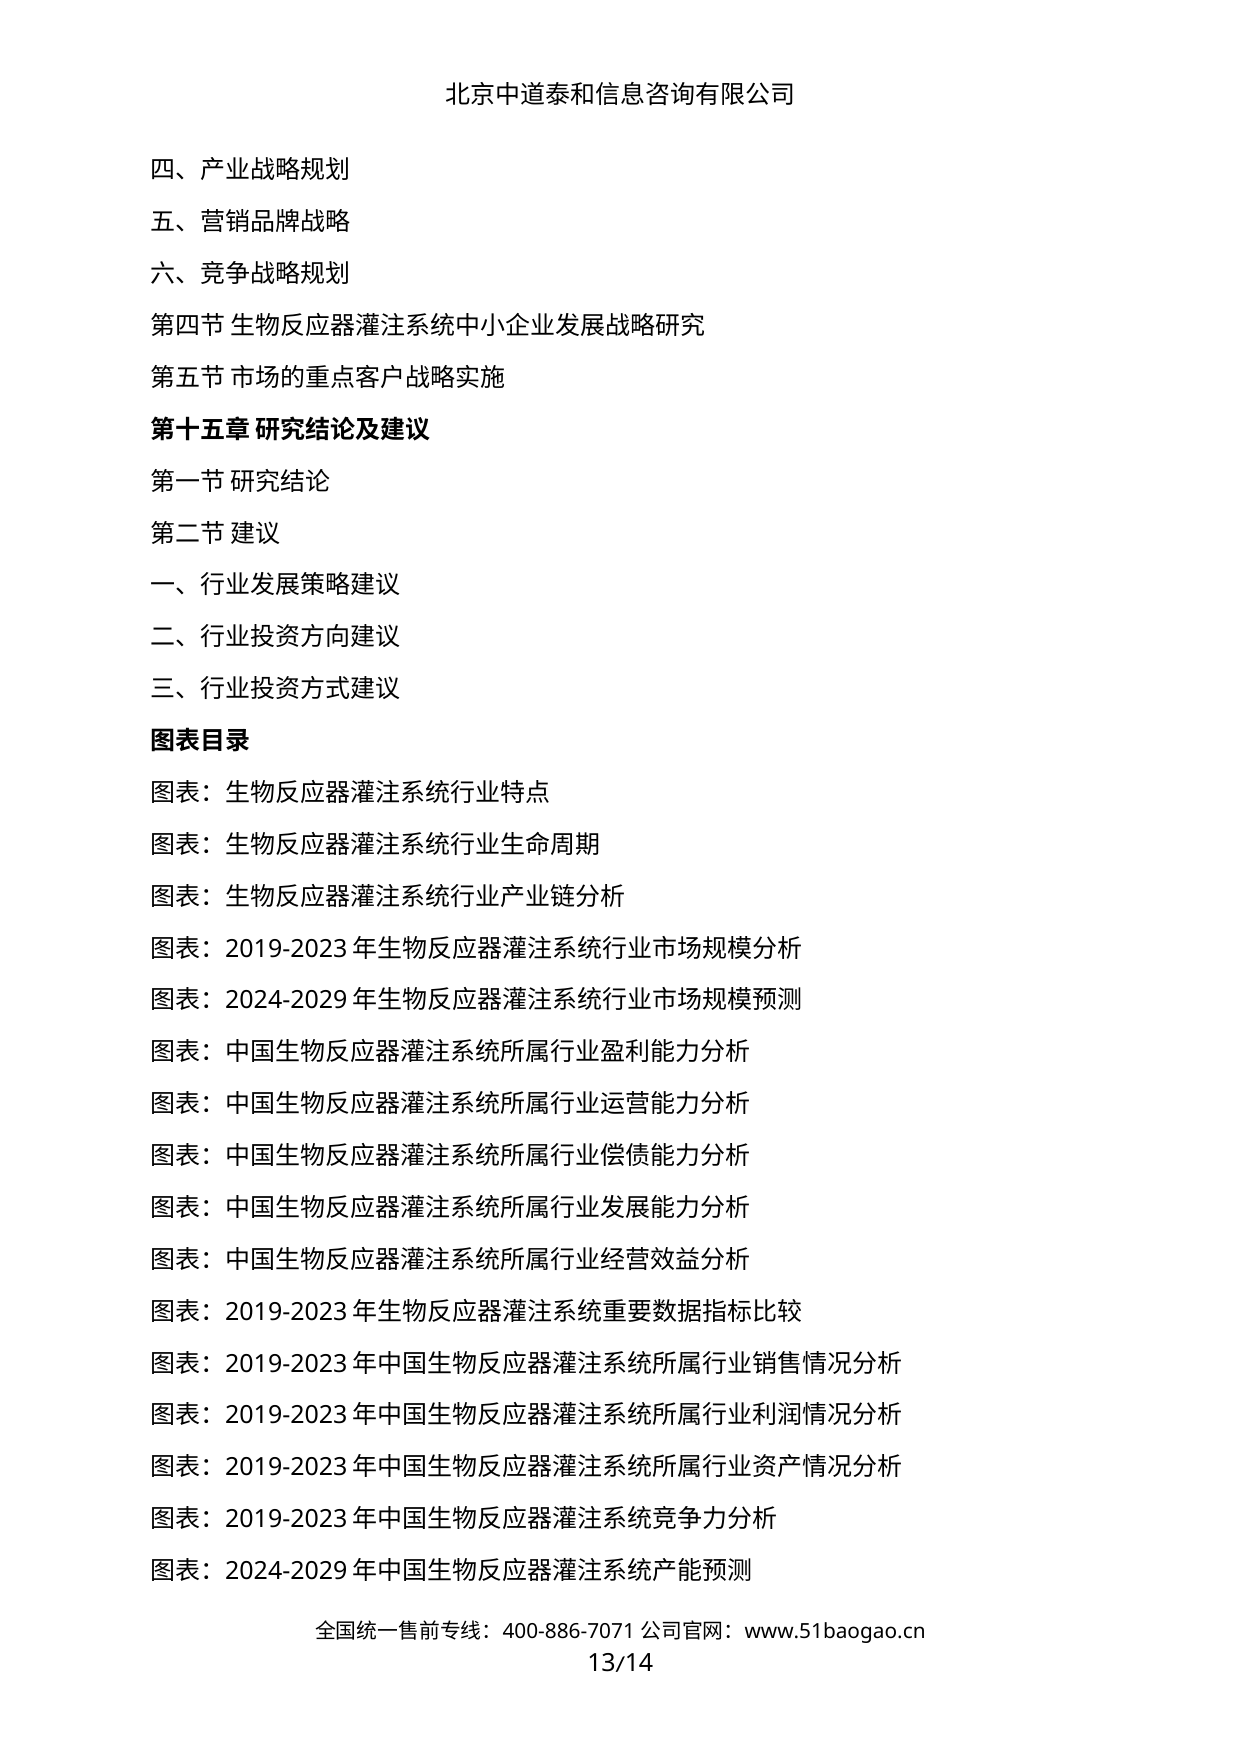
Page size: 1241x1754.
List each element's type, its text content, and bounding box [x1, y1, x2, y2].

text 图表：中国生物反应器灌注系统所属行业运营能力分析 [150, 1084, 1090, 1120]
text 图表：中国生物反应器灌注系统所属行业经营效益分析 [150, 1239, 1090, 1276]
text 五、营销品牌战略 [150, 202, 1090, 238]
text 图表：2019-2023年中国生物反应器灌注系统所属行业利润情况分析 [150, 1395, 1090, 1431]
text 图表：生物反应器灌注系统行业特点 [150, 772, 1090, 809]
text 四、产业战略规划 [150, 150, 1090, 186]
text 三、行业投资方式建议 [150, 669, 1090, 705]
text 图表：2024-2029年生物反应器灌注系统行业市场规模预测 [150, 980, 1090, 1016]
text 图表：2019-2023年生物反应器灌注系统行业市场规模分析 [150, 928, 1090, 964]
text 第四节 生物反应器灌注系统中小企业发展战略研究 [150, 306, 1090, 342]
text 图表：中国生物反应器灌注系统所属行业发展能力分析 [150, 1187, 1090, 1224]
text 第十五章 研究结论及建议 [150, 409, 1090, 446]
text 图表：2024-2029年中国生物反应器灌注系统产能预测 [150, 1551, 1090, 1587]
text 第五节 市场的重点客户战略实施 [150, 357, 1090, 394]
text 图表：2019-2023年中国生物反应器灌注系统所属行业销售情况分析 [150, 1343, 1090, 1379]
text 图表：2019-2023年中国生物反应器灌注系统所属行业资产情况分析 [150, 1447, 1090, 1483]
text 一、行业发展策略建议 [150, 565, 1090, 601]
text 图表：生物反应器灌注系统行业生命周期 [150, 824, 1090, 861]
text 第一节 研究结论 [150, 461, 1090, 497]
text 二、行业投资方向建议 [150, 617, 1090, 653]
text 图表：2019-2023年中国生物反应器灌注系统竞争力分析 [150, 1499, 1090, 1535]
text 六、竞争战略规划 [150, 254, 1090, 290]
text 图表目录 [150, 721, 1090, 757]
text 第二节 建议 [150, 513, 1090, 549]
text 图表：2019-2023年生物反应器灌注系统重要数据指标比较 [150, 1291, 1090, 1327]
text 图表：中国生物反应器灌注系统所属行业偿债能力分析 [150, 1136, 1090, 1172]
text 图表：中国生物反应器灌注系统所属行业盈利能力分析 [150, 1032, 1090, 1068]
text 图表：生物反应器灌注系统行业产业链分析 [150, 876, 1090, 912]
